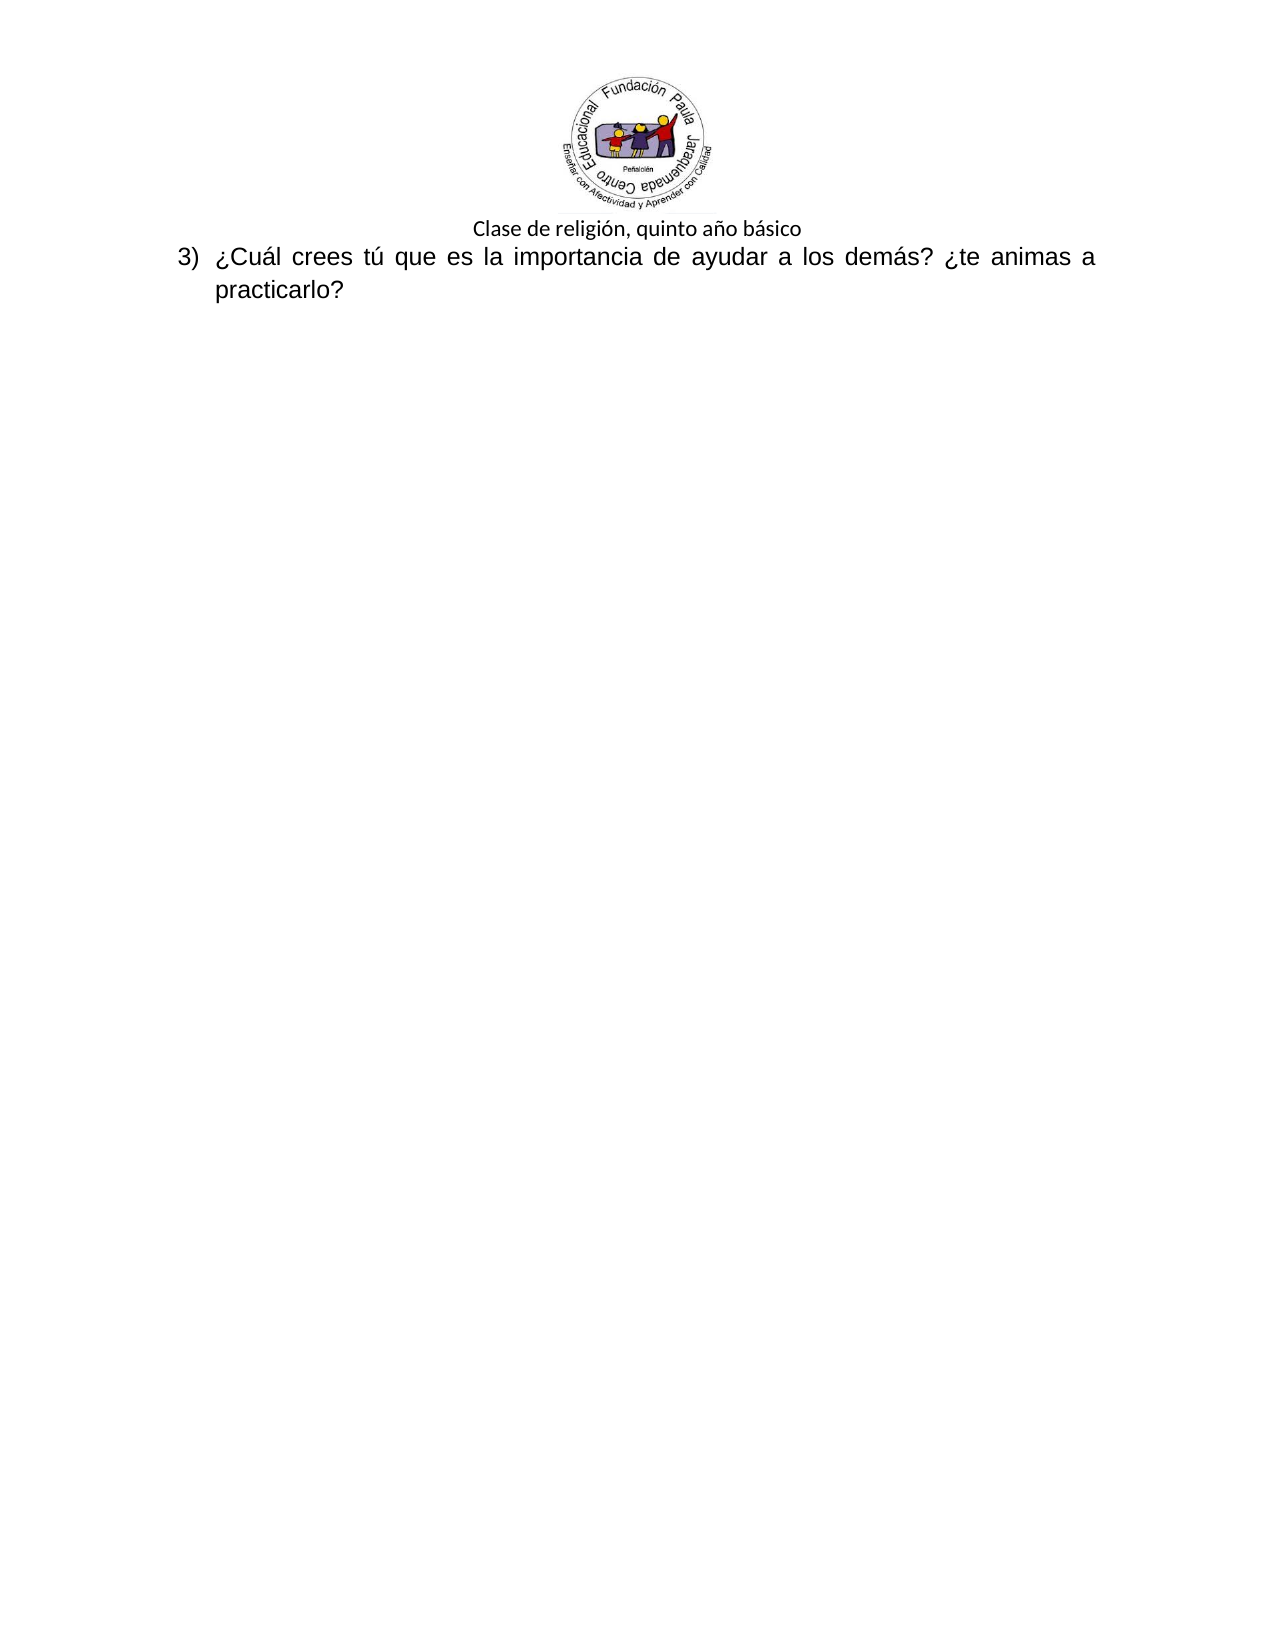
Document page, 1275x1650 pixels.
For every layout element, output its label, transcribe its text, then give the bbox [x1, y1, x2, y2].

list ¿Cuál crees tú que es la importancia de ayudar a los demás? ¿te animas a practicarlo? [177, 242, 1098, 304]
picture [558, 73, 717, 214]
